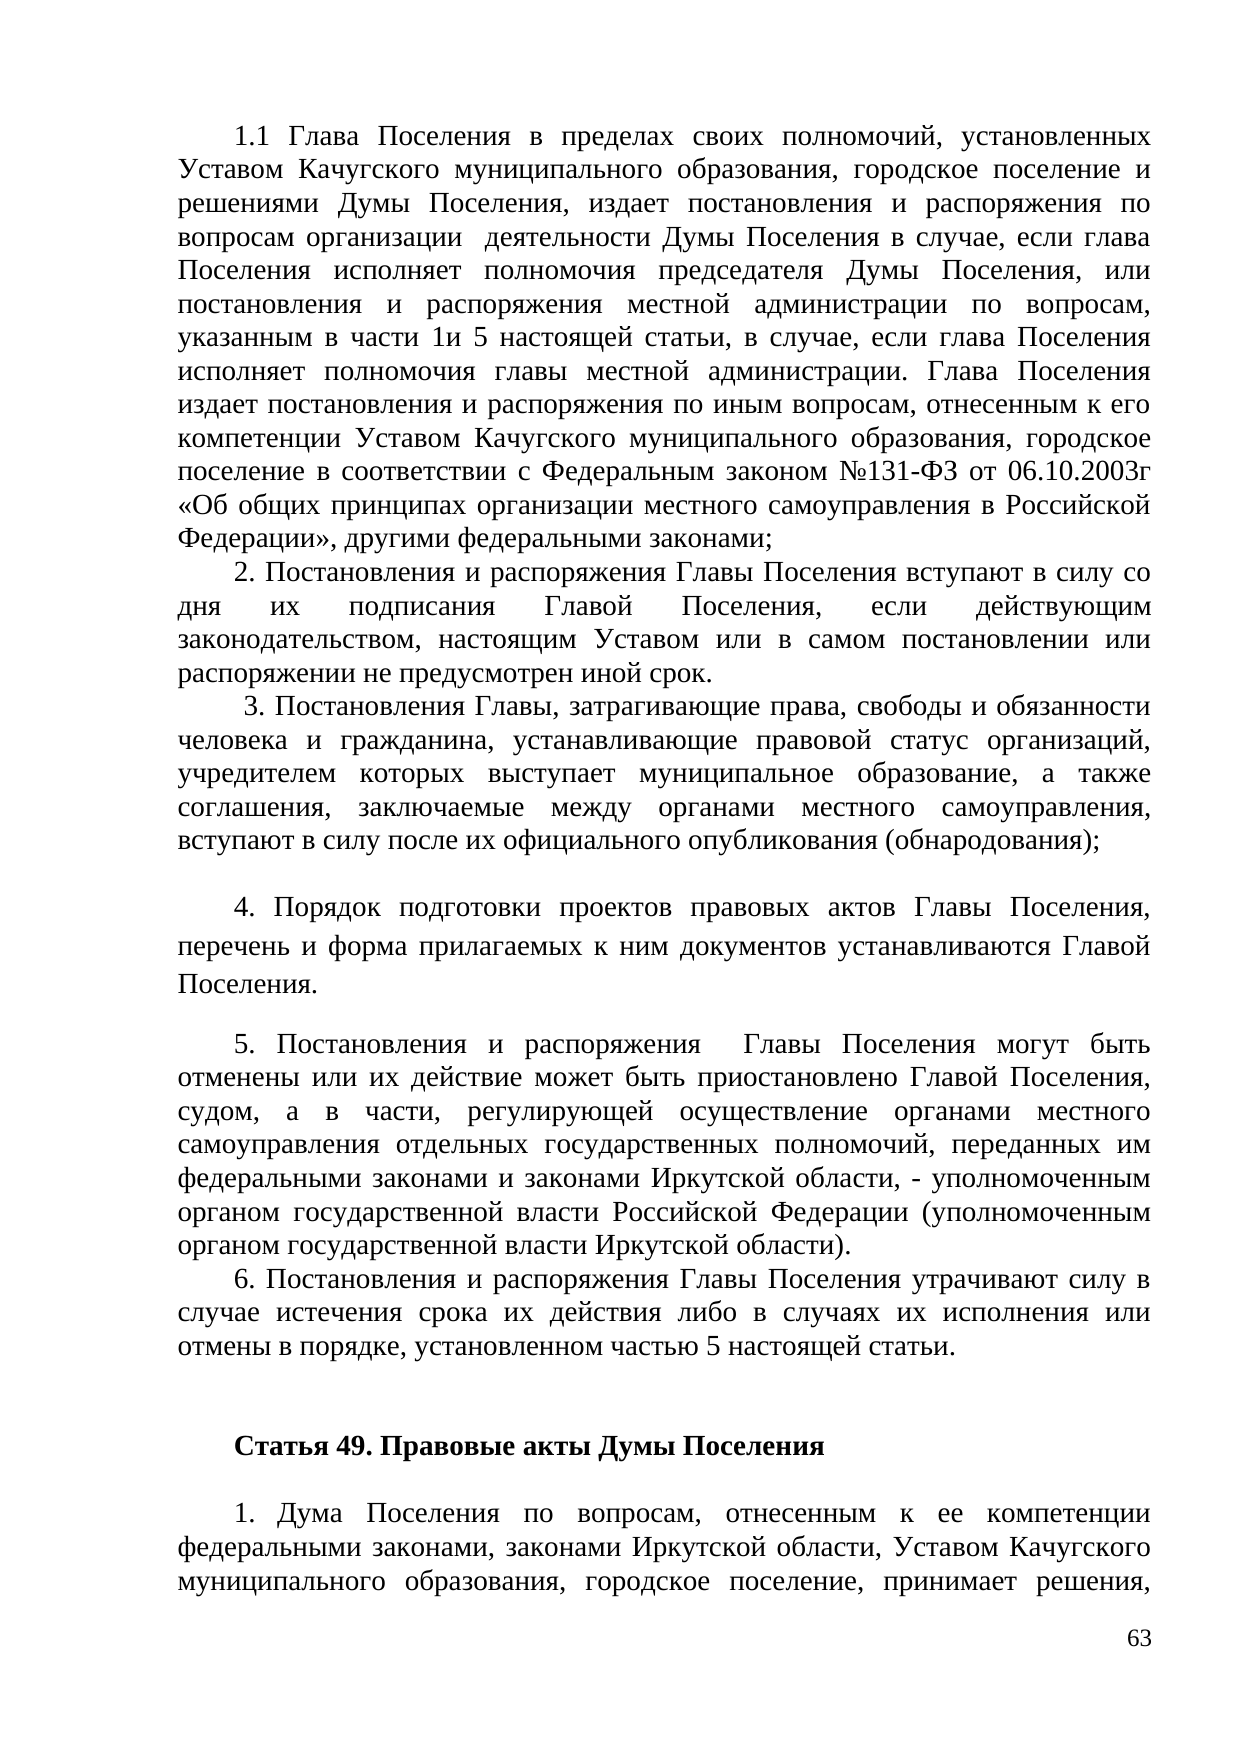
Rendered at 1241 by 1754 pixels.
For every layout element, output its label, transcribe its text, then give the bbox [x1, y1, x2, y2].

text Статья 49. Правовые акты Думы Поселения [177, 1428, 1152, 1462]
text 1.1 Глава Поселения в пределах своих полномочий, установленных Уставом Качугского муниципального образования, городское поселение и решениями Думы Поселения, издает постановления и распоряжения по вопросам организации деятельности Думы Поселения в случае, если глава Поселения исполняет полномочия председателя Думы Поселения, или постановления и распоряжения местной администрации по вопросам, указанным в части 1и 5 настоящей статьи, в случае, если глава Поселения исполняет полномочия главы местной администрации. Глава Поселения издает постановления и распоряжения по иным вопросам, отнесенным к его компетенции Уставом Качугского муниципального образования, городское поселение в соответствии с Федеральным законом №131-ФЗ от 06.10.2003г «Об общих принципах организации местного самоуправления в Российской Федерации», другими федеральными законами; [177, 118, 1152, 554]
text 6. Постановления и распоряжения Главы Поселения утрачивают силу в случае истечения срока их действия либо в случаях их исполнения или отмены в порядке, установленном частью 5 настоящей статьи. [177, 1261, 1152, 1361]
text 2. Постановления и распоряжения Главы Поселения вступают в силу со дня их подписания Главой Поселения, если действующим законодательством, настоящим Уставом или в самом постановлении или распоряжении не предусмотрен иной срок. [177, 554, 1152, 688]
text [177, 1496, 1152, 1596]
text 3. Постановления Главы, затрагивающие права, свободы и обязанности человека и гражданина, устанавливающие правовой статус организаций, учредителем которых выступает муниципальное образование, а также соглашения, заключаемые между органами местного самоуправления, вступают в силу после их официального опубликования (обнародования); [177, 688, 1152, 856]
text 4. Порядок подготовки проектов правовых актов Главы Поселения, перечень и форма прилагаемых к ним документов устанавливаются Главой Поселения. [177, 889, 1152, 1000]
text 5. Постановления и распоряжения Главы Поселения могут быть отменены или их действие может быть приостановлено Главой Поселения, судом, а в части, регулирующей осуществление органами местного самоуправления отдельных государственных полномочий, переданных им федеральными законами и законами Иркутской области, - уполномоченным органом государственной власти Российской Федерации (уполномоченным органом государственной власти Иркутской области). [177, 1026, 1152, 1261]
